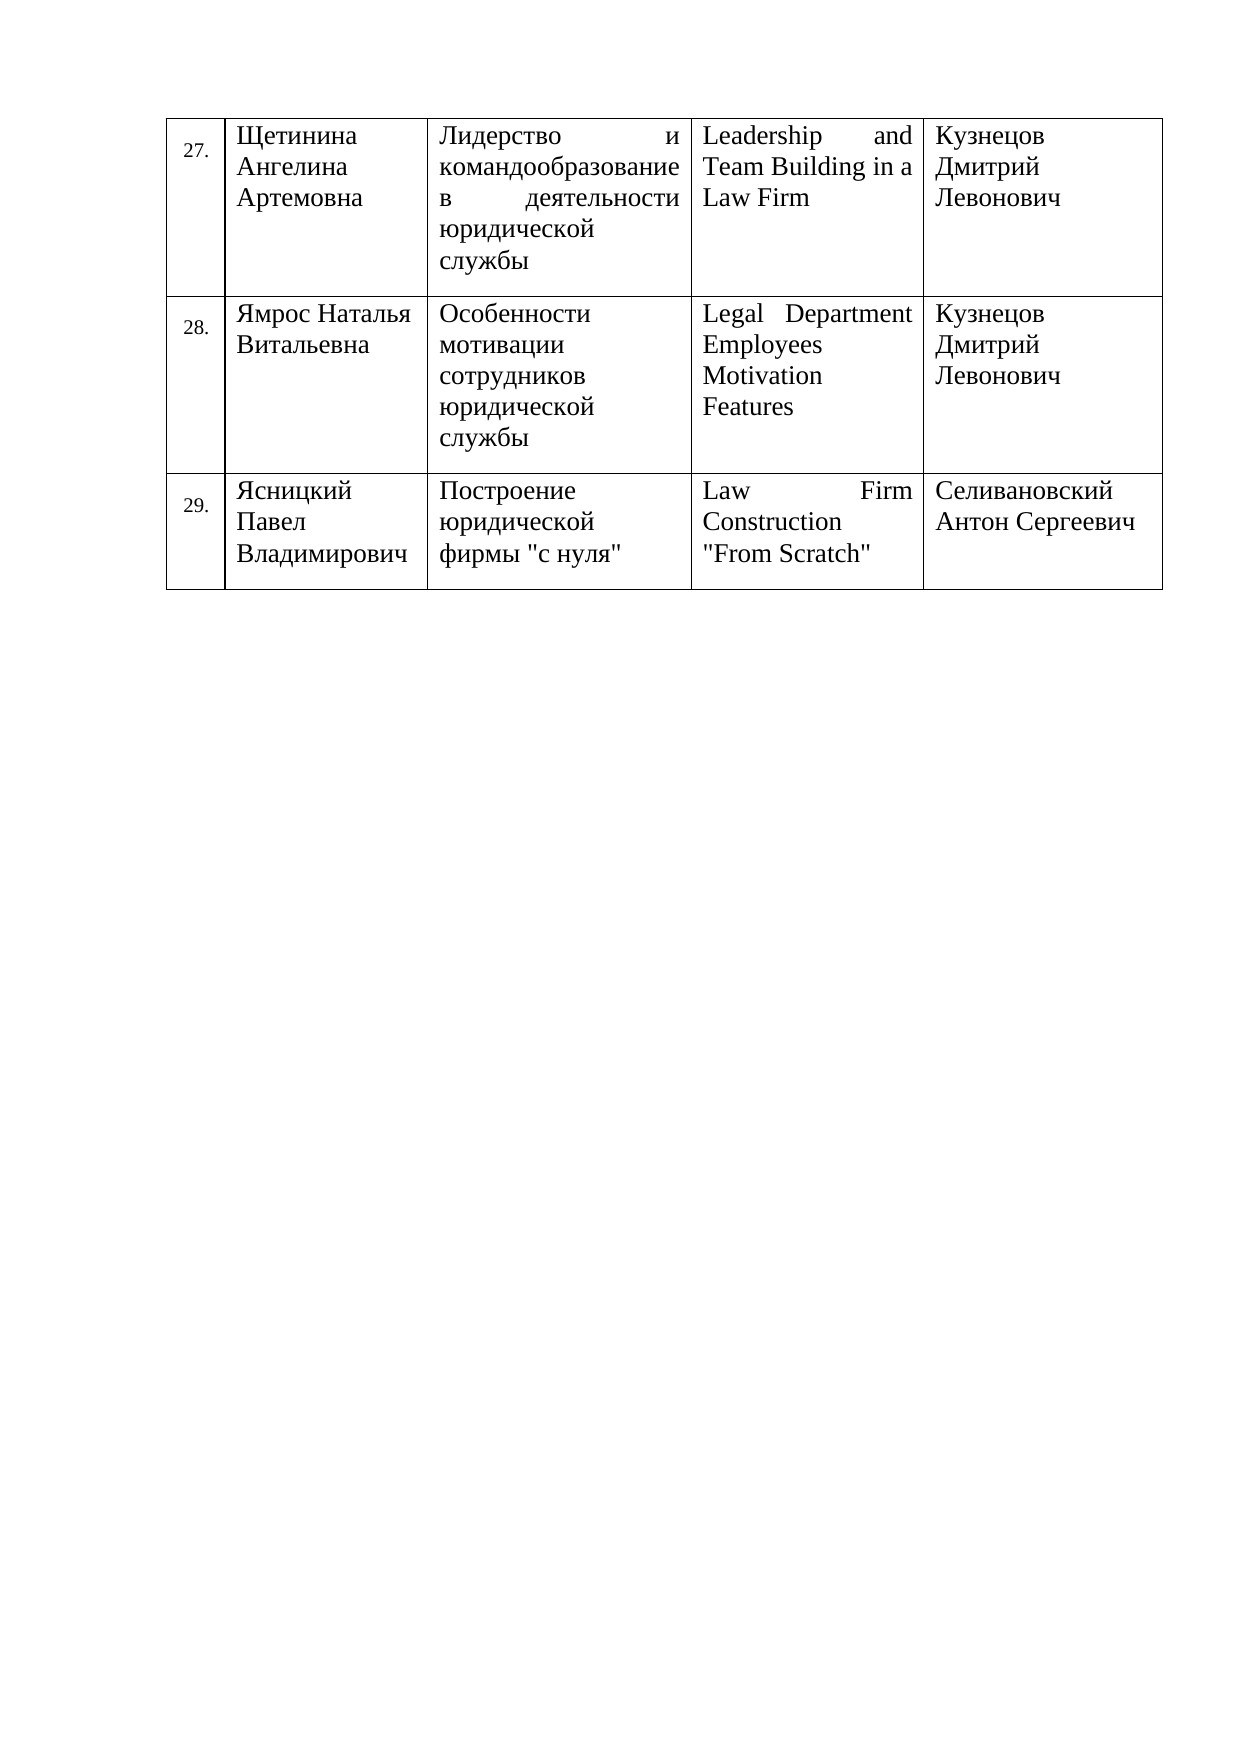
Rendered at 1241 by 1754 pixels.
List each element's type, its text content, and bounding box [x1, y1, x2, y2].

table_cell Щетинина Ангелина Артемовна [226, 119, 427, 296]
table_cell Law Firm Construction "From Scratch" [692, 474, 923, 589]
table_cell Построение юридической фирмы "с нуля" [428, 474, 691, 589]
table_cell [167, 119, 224, 296]
table_cell Leadership and Team Building in a Law Firm [692, 119, 923, 296]
table_cell Legal Department Employees Motivation Features [692, 297, 923, 473]
table_cell [167, 297, 224, 473]
table_cell Кузнецов Дмитрий Левонович [924, 297, 1162, 473]
table_cell Селивановский Антон Сергеевич [924, 474, 1162, 589]
table_cell Особенности мотивации сотрудников юридической службы [428, 297, 691, 473]
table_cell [924, 119, 1162, 296]
table_cell Лидерство и командообразование в деятельности юридической службы [428, 119, 691, 296]
table_cell [167, 474, 224, 589]
table_cell Ямрос Наталья Витальевна [226, 297, 427, 473]
table_cell Ясницкий Павел Владимирович [226, 474, 427, 589]
